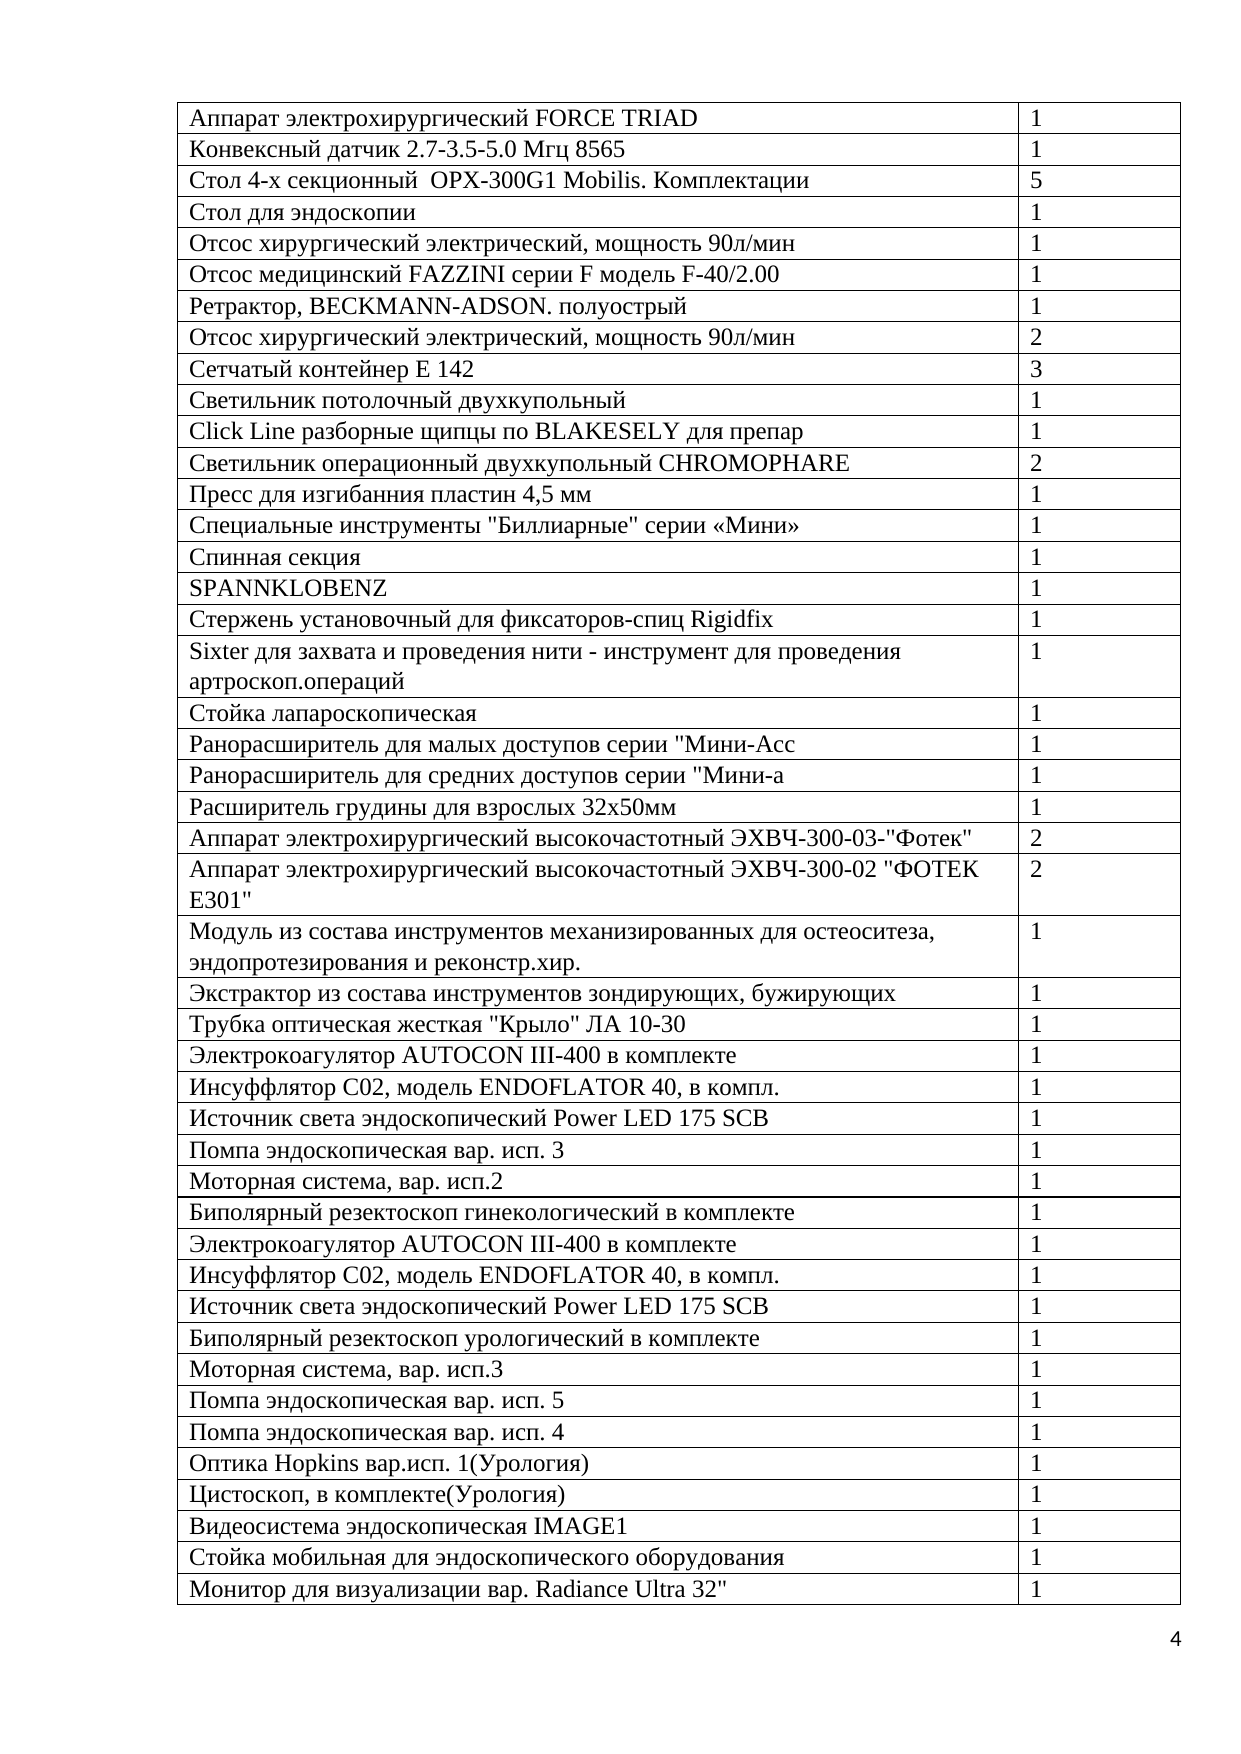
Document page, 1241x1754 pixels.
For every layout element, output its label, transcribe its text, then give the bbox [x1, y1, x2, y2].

table_cell 1 [1019, 1166, 1180, 1196]
table_cell 1 [1019, 698, 1180, 728]
table_cell Sixter для захвата и проведения нити - инструмент для проведения артроскоп.операций [178, 636, 1018, 697]
table_cell Расширитель грудины для взрослых 32х50мм [178, 792, 1018, 822]
table_cell Стол 4-х секционный ОРХ-300G1 Mobilis. Комплектации [178, 166, 1018, 196]
table_cell 1 [1019, 134, 1180, 164]
table_cell 1 [1019, 636, 1180, 697]
table_cell Биполярный резектоскоп гинекологический в комплекте [178, 1198, 1018, 1228]
table_cell 1 [1019, 291, 1180, 321]
table_cell 2 [1019, 448, 1180, 478]
table_cell Электрокоагулятор AUTOCON III-400 в комплекте [178, 1229, 1018, 1259]
table_cell Источник света эндоскопический Power LED 175 SCB [178, 1291, 1018, 1322]
table_cell 1 [1019, 103, 1180, 133]
table_cell 1 [1019, 1480, 1180, 1510]
table_cell Спинная секция [178, 542, 1018, 572]
table_cell Стержень установочный для фиксаторов-спиц Rigidfix [178, 605, 1018, 635]
table_cell Биполярный резектоскоп урологический в комплекте [178, 1323, 1018, 1353]
table_cell Отсос хирургический электрический, мощность 90л/мин [178, 228, 1018, 258]
table_cell Инсуффлятор C02, модель ENDOFLATOR 40, в компл. [178, 1072, 1018, 1102]
table_cell Инсуффлятор C02, модель ENDOFLATOR 40, в компл. [178, 1260, 1018, 1290]
table_cell 1 [1019, 1574, 1180, 1604]
table_cell 1 [1019, 197, 1180, 227]
table_cell 1 [1019, 1511, 1180, 1541]
table_cell Экстрактор из состава инструментов зондирующих, бужирующих [178, 978, 1018, 1008]
table_cell Конвексный датчик 2.7-3.5-5.0 Мгц 8565 [178, 134, 1018, 164]
table_cell Ретрактор, BECKMANN-ADSON. полуострый [178, 291, 1018, 321]
table_cell 1 [1019, 760, 1180, 791]
table_cell Стойка мобильная для эндоскопического оборудования [178, 1542, 1018, 1573]
table_cell Моторная система, вар. исп.3 [178, 1354, 1018, 1384]
table_cell Отсос хирургический электрический, мощность 90л/мин [178, 322, 1018, 353]
table_cell Оптика Hopkins вар.исп. 1(Урология) [178, 1448, 1018, 1478]
table_cell 1 [1019, 1041, 1180, 1071]
table_cell Модуль из состава инструментов механизированных для остеоситеза, эндопротезирования и реконстр.хир. [178, 916, 1018, 977]
table_cell Светильник потолочный двухкупольный [178, 385, 1018, 415]
table_cell 1 [1019, 385, 1180, 415]
table_cell 1 [1019, 729, 1180, 759]
table_cell Отсос медицинский FAZZINI серии F модель F-40/2.00 [178, 260, 1018, 290]
table_cell Аппарат электрохирургический FORCE TRIAD [178, 103, 1018, 133]
table_cell 1 [1019, 1542, 1180, 1573]
table_cell Пресс для изгибанния пластин 4,5 мм [178, 479, 1018, 509]
table_cell SPANNKLOBENZ [178, 573, 1018, 603]
table_cell 1 [1019, 1260, 1180, 1290]
table_cell Трубка оптическая жесткая "Крыло" ЛА 10-30 [178, 1009, 1018, 1039]
table_cell 1 [1019, 1291, 1180, 1322]
table_cell 1 [1019, 542, 1180, 572]
table_cell Электрокоагулятор AUTOCON III-400 в комплекте [178, 1041, 1018, 1071]
table_cell 1 [1019, 1386, 1180, 1416]
table_cell 1 [1019, 1417, 1180, 1447]
table_cell Источник света эндоскопический Power LED 175 SCB [178, 1103, 1018, 1134]
table_cell 1 [1019, 228, 1180, 258]
table_cell Видеосистема эндоскопическая IMAGE1 [178, 1511, 1018, 1541]
table_cell 1 [1019, 978, 1180, 1008]
table_cell Помпа эндоскопическая вар. исп. 4 [178, 1417, 1018, 1447]
table_cell 1 [1019, 260, 1180, 290]
table_cell 2 [1019, 823, 1180, 853]
table_cell 1 [1019, 479, 1180, 509]
table_cell 1 [1019, 1198, 1180, 1228]
table_cell 1 [1019, 1448, 1180, 1478]
table_cell 1 [1019, 1323, 1180, 1353]
table_cell Ранорасширитель для малых доступов серии "Мини-Асс [178, 729, 1018, 759]
table_cell 1 [1019, 573, 1180, 603]
table_cell Помпа эндоскопическая вар. исп. 5 [178, 1386, 1018, 1416]
table_cell Стойка лапароскопическая [178, 698, 1018, 728]
table_cell Сетчатый контейнер Е 142 [178, 354, 1018, 384]
table_cell Аппарат электрохирургический высокочастотный ЭХВЧ-300-03-"Фотек" [178, 823, 1018, 853]
table_cell Стол для эндоскопии [178, 197, 1018, 227]
table_cell 1 [1019, 1072, 1180, 1102]
table_cell 3 [1019, 354, 1180, 384]
table_cell 2 [1019, 322, 1180, 353]
table_cell Светильник операционный двухкупольный CHROMOPHARE [178, 448, 1018, 478]
table_cell 2 [1019, 854, 1180, 915]
table_cell 1 [1019, 510, 1180, 541]
table_cell 1 [1019, 1229, 1180, 1259]
table_cell Click Line разборные щипцы по BLAKESELY для препар [178, 416, 1018, 447]
table_cell Моторная система, вар. исп.2 [178, 1166, 1018, 1196]
table_cell Аппарат электрохирургический высокочастотный ЭХВЧ-300-02 "ФОТЕК Е301" [178, 854, 1018, 915]
table_cell 5 [1019, 166, 1180, 196]
table_cell Специальные инструменты "Биллиарные" серии «Мини» [178, 510, 1018, 541]
table_cell 1 [1019, 792, 1180, 822]
table_cell Помпа эндоскопическая вар. исп. 3 [178, 1135, 1018, 1165]
table_cell 1 [1019, 605, 1180, 635]
table_cell Монитор для визуализации вар. Radiance Ultra 32" [178, 1574, 1018, 1604]
table_cell Ранорасширитель для средних доступов серии "Мини-а [178, 760, 1018, 791]
table_cell 1 [1019, 1103, 1180, 1134]
table_cell 1 [1019, 1354, 1180, 1384]
table_cell Цистоскоп, в комплекте(Урология) [178, 1480, 1018, 1510]
table_cell 1 [1019, 916, 1180, 977]
table_cell 1 [1019, 416, 1180, 447]
table_cell 1 [1019, 1135, 1180, 1165]
table_cell 1 [1019, 1009, 1180, 1039]
